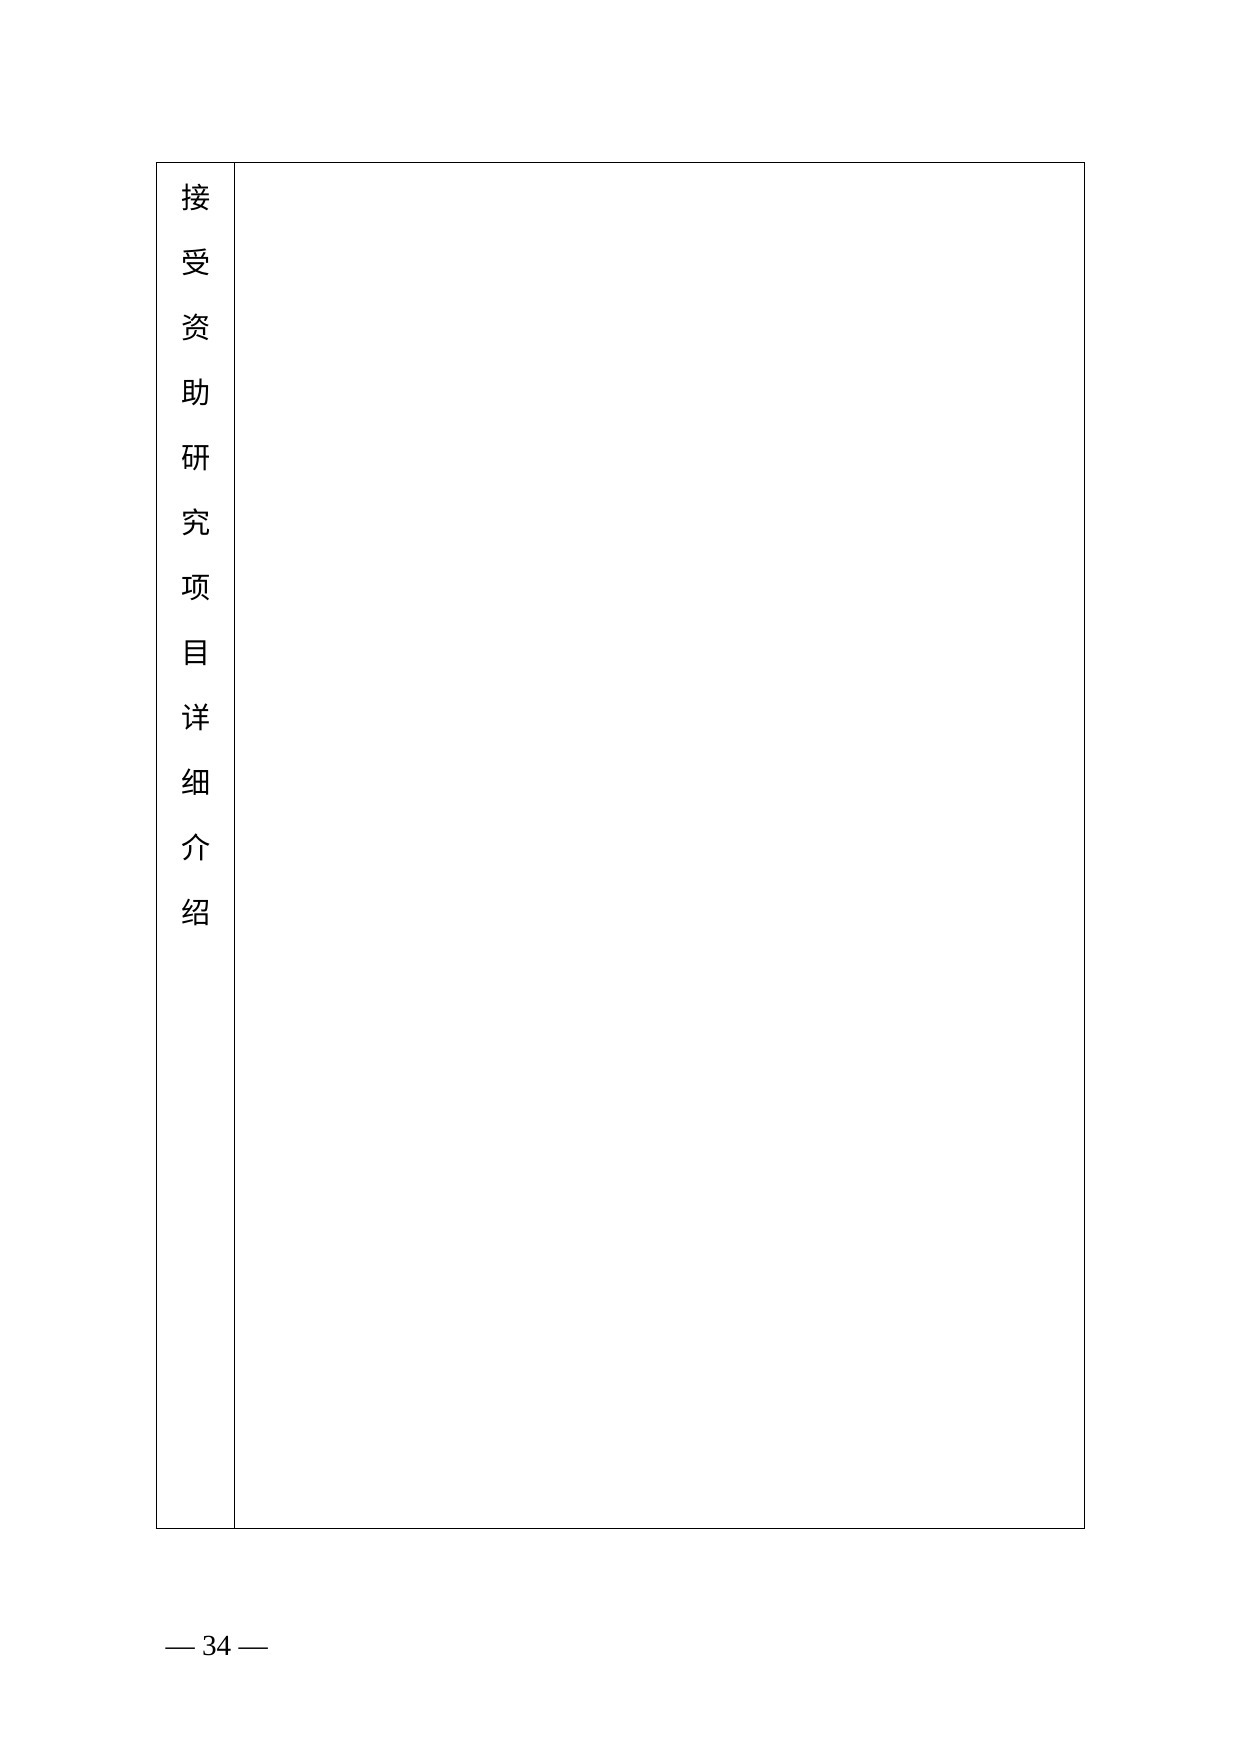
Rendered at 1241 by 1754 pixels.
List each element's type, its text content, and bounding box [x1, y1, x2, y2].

table_cell [235, 163, 1084, 1528]
table_cell 拟接受资助研究项目详细介绍 [157, 163, 234, 1528]
